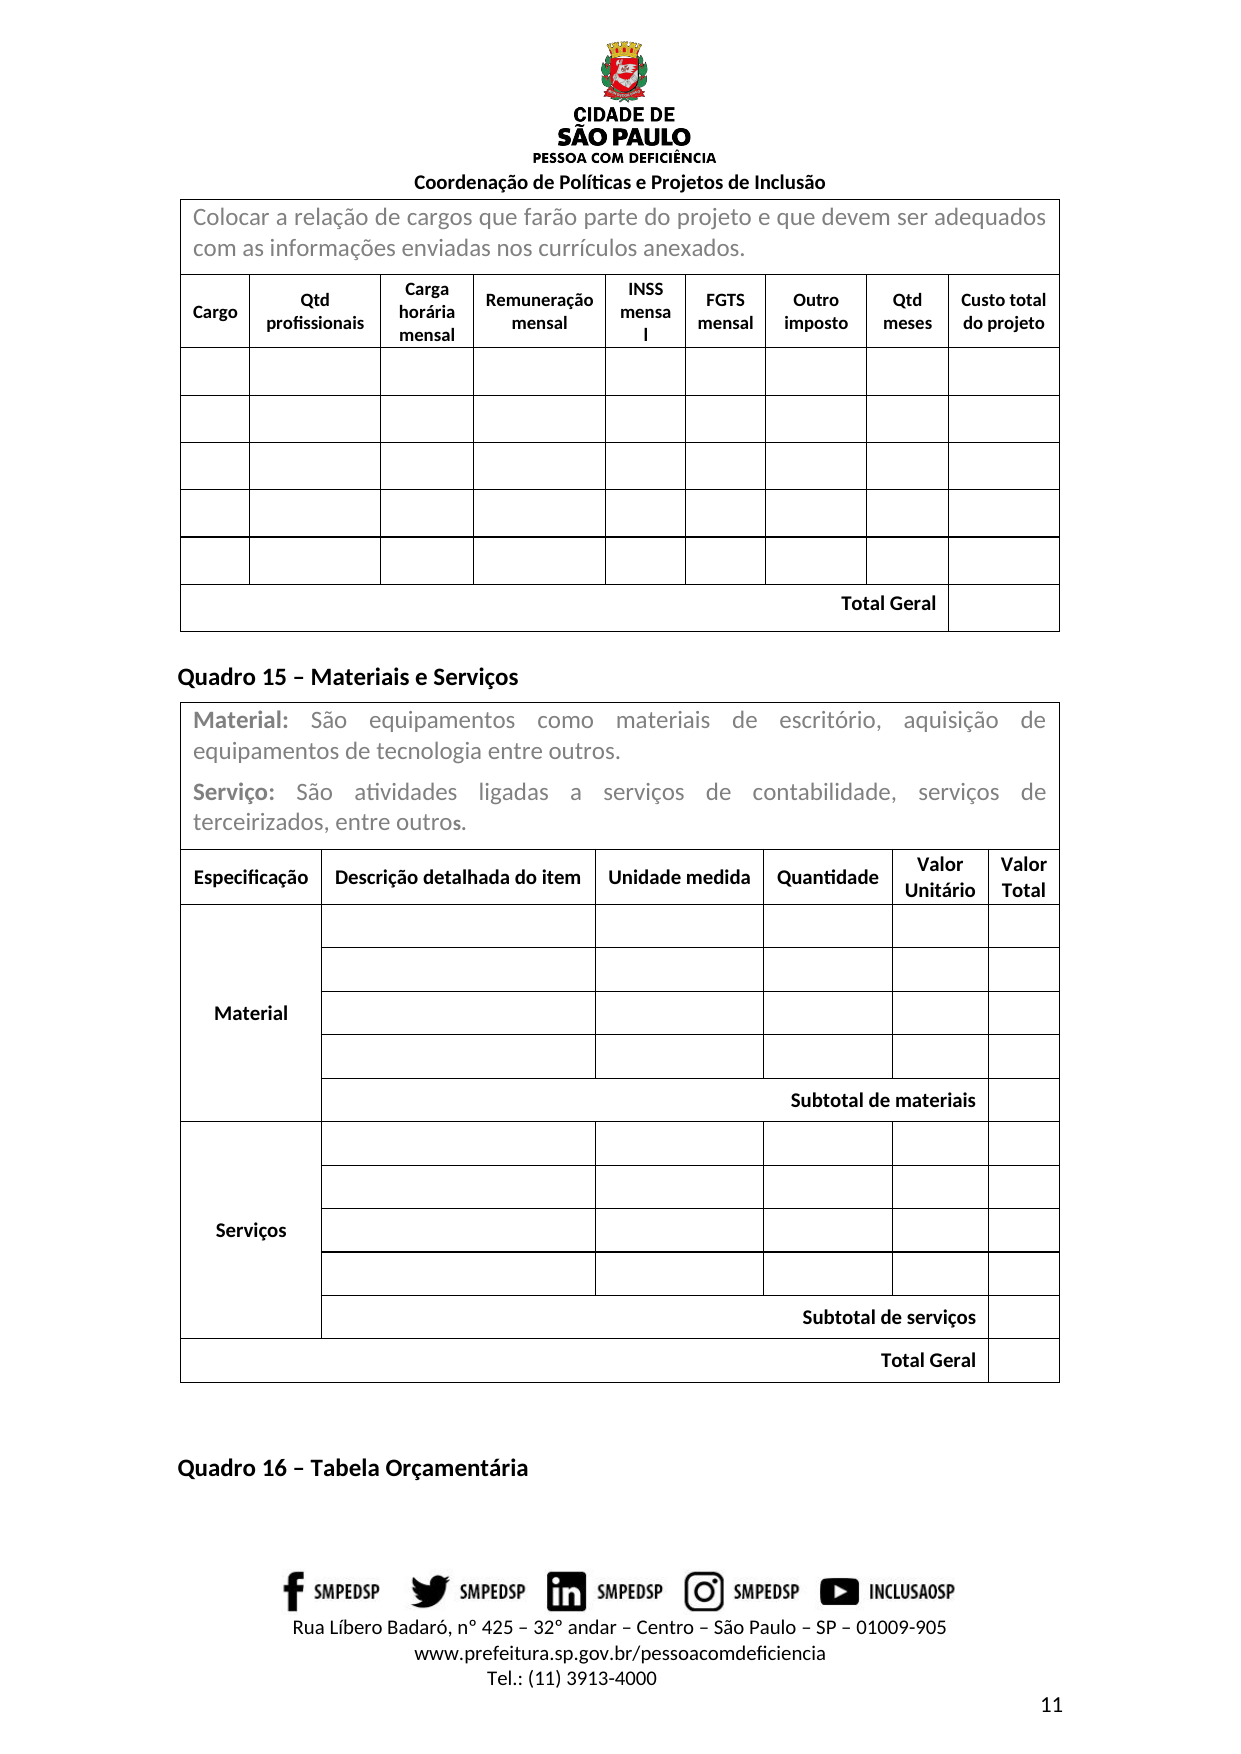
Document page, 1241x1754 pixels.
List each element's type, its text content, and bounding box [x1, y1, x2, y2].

table_cell [686, 490, 765, 536]
table_cell [893, 1035, 988, 1078]
table_cell [474, 443, 605, 489]
table_cell [766, 348, 866, 394]
table_cell [250, 538, 380, 584]
table_cell [764, 1122, 892, 1164]
table_cell Material [181, 905, 321, 1121]
table_cell [764, 948, 892, 991]
table_cell [686, 538, 765, 584]
table_cell [989, 1339, 1059, 1382]
table_cell [893, 1122, 988, 1164]
table_cell [989, 1296, 1059, 1338]
table_cell [989, 1253, 1059, 1295]
table_cell [381, 396, 473, 442]
table_cell [250, 490, 380, 536]
table_cell [867, 443, 948, 489]
table_header Colocar a relação de cargos que farão parte do projeto e que devem ser adequados com as informações enviadas nos currículos anexados. [181, 200, 1059, 274]
table_cell [322, 1209, 595, 1251]
table_cell [893, 1209, 988, 1251]
table_cell [381, 538, 473, 584]
table_cell Outro imposto [766, 275, 866, 347]
table_cell [989, 1079, 1059, 1121]
table_cell [322, 948, 595, 991]
table_cell Descrição detalhada do item [322, 850, 595, 904]
table_cell [596, 1035, 763, 1078]
table_cell [474, 396, 605, 442]
table_cell [606, 396, 685, 442]
table_cell Quantidade [764, 850, 892, 904]
table_cell [989, 948, 1059, 991]
table_cell [949, 348, 1059, 394]
table_cell [764, 1253, 892, 1295]
table_cell [181, 490, 249, 536]
table_cell [322, 1166, 595, 1208]
table_cell [766, 396, 866, 442]
table_cell [686, 396, 765, 442]
table_cell [596, 1253, 763, 1295]
table_cell [893, 1253, 988, 1295]
table_cell Valor Total [989, 850, 1059, 904]
table_cell [893, 905, 988, 947]
table_cell [989, 1209, 1059, 1251]
table_cell Serviços [181, 1122, 321, 1338]
table_cell [596, 948, 763, 991]
table_cell Valor Unitário [893, 850, 988, 904]
table_cell [766, 538, 866, 584]
table_cell [596, 992, 763, 1034]
table_cell [989, 1035, 1059, 1078]
table_cell [322, 1122, 595, 1164]
picture [507, 35, 733, 166]
table_cell [381, 443, 473, 489]
table_cell [686, 348, 765, 394]
table_cell Subtotal de materiais [322, 1079, 988, 1121]
table_cell [181, 443, 249, 489]
table_cell [322, 992, 595, 1034]
table_cell [766, 490, 866, 536]
table_cell [596, 1166, 763, 1208]
table_cell [381, 490, 473, 536]
table_cell Qtd profissionais [250, 275, 380, 347]
table_cell [181, 348, 249, 394]
table_cell FGTS mensal [686, 275, 765, 347]
table_cell [322, 1035, 595, 1078]
table_cell [949, 443, 1059, 489]
table_cell [250, 396, 380, 442]
table_cell [893, 948, 988, 991]
table_cell [893, 992, 988, 1034]
table_cell [764, 1035, 892, 1078]
table_cell Total Geral [181, 1339, 988, 1382]
table_cell [867, 348, 948, 394]
table_cell [381, 348, 473, 394]
table_cell [989, 1122, 1059, 1164]
table_cell [949, 490, 1059, 536]
table_cell [596, 1122, 763, 1164]
table_cell [989, 905, 1059, 947]
table_cell [606, 348, 685, 394]
table_cell [181, 538, 249, 584]
table_header Material: São equipamentos como materiais de escritório, aquisição de equipamentos de tecnologia entre outros. Serviço: São atividades ligadas a serviços de contabilidade, serviços de terceirizados, entre outros. [181, 703, 1059, 849]
table_cell [949, 538, 1059, 584]
table_cell Unidade medida [596, 850, 763, 904]
table_cell [474, 490, 605, 536]
table_cell Carga horária mensal [381, 275, 473, 347]
table_cell Especificação [181, 850, 321, 904]
table_cell [949, 585, 1059, 631]
table_cell [250, 443, 380, 489]
table_cell INSS mensal [606, 275, 685, 347]
table_cell [322, 1253, 595, 1295]
table_cell [989, 992, 1059, 1034]
table_cell Subtotal de serviços [322, 1296, 988, 1338]
picture [265, 1564, 975, 1615]
table_cell [474, 348, 605, 394]
text Quadro 16 – Tabela Orçamentária [177, 1452, 1063, 1483]
table_cell [766, 443, 866, 489]
text Quadro 15 – Materiais e Serviços [177, 661, 1063, 691]
table_cell Total Geral [181, 585, 948, 631]
table_cell [867, 538, 948, 584]
table_cell [474, 538, 605, 584]
table_cell [867, 396, 948, 442]
table_cell [606, 443, 685, 489]
table_cell [181, 396, 249, 442]
table_cell [764, 1209, 892, 1251]
table_cell [606, 490, 685, 536]
table_cell [764, 992, 892, 1034]
table_cell [322, 905, 595, 947]
table_cell [686, 443, 765, 489]
table_cell [596, 1209, 763, 1251]
table_cell Remuneração mensal [474, 275, 605, 347]
table_cell [867, 490, 948, 536]
table_cell [989, 1166, 1059, 1208]
table_cell [893, 1166, 988, 1208]
table_cell [606, 538, 685, 584]
table_cell [764, 1166, 892, 1208]
table_cell [596, 905, 763, 947]
table_cell Qtd meses [867, 275, 948, 347]
table_cell [764, 905, 892, 947]
table_cell [250, 348, 380, 394]
table_cell [949, 396, 1059, 442]
table_cell Cargo [181, 275, 249, 347]
table_cell Custo total do projeto [949, 275, 1059, 347]
